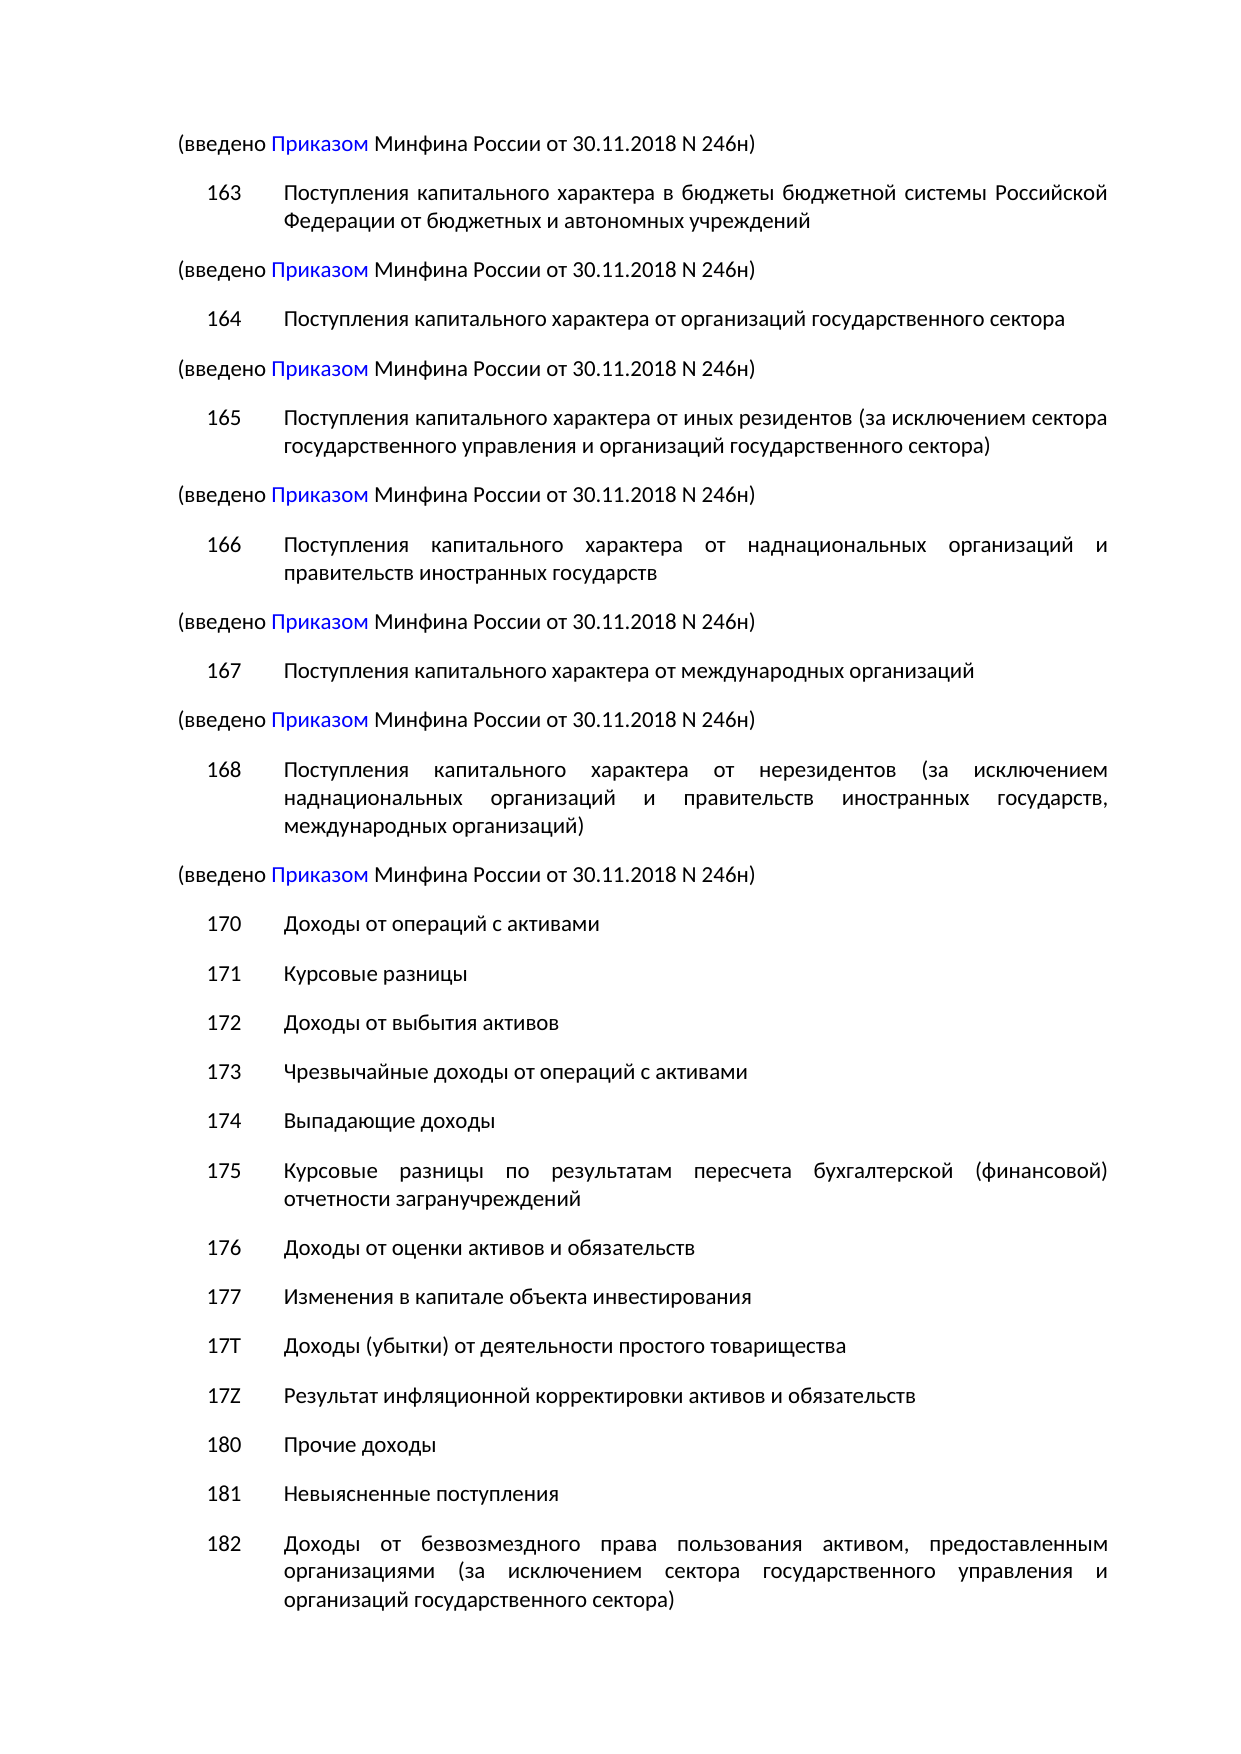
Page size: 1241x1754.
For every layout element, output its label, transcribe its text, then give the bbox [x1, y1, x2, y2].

table_cell 17Z [171, 1370, 277, 1419]
table_cell Доходы от безвозмездного права пользования активом, предоставленным организациями (за исключением сектора государственного управления и организаций государственного сектора) [277, 1518, 1116, 1623]
table_cell 173 [171, 1047, 277, 1096]
table_cell Поступления капитального характера от наднациональных организаций и правительств иностранных государств [277, 519, 1116, 596]
table_cell 167 [171, 646, 277, 695]
table_cell 170 [171, 899, 277, 948]
table_cell 166 [171, 519, 277, 596]
table_cell 181 [171, 1469, 277, 1518]
table_cell Доходы от выбытия активов [277, 997, 1116, 1047]
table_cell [171, 118, 1116, 167]
table_cell (введено Приказом Минфина России от 30.11.2018 N 246н) [171, 695, 1116, 744]
table_cell 175 [171, 1145, 277, 1222]
table_cell Доходы (убытки) от деятельности простого товарищества [277, 1321, 1116, 1370]
table_cell 17T [171, 1321, 277, 1370]
table_cell 165 [171, 393, 277, 470]
table_cell Поступления капитального характера от международных организаций [277, 646, 1116, 695]
table_cell Курсовые разницы по результатам пересчета бухгалтерской (финансовой) отчетности загранучреждений [277, 1145, 1116, 1222]
table_cell Поступления капитального характера от нерезидентов (за исключением наднациональных организаций и правительств иностранных государств, международных организаций) [277, 744, 1116, 849]
table_cell 163 [171, 168, 277, 245]
table_cell 172 [171, 997, 277, 1047]
table_cell Чрезвычайные доходы от операций с активами [277, 1047, 1116, 1096]
table_cell Доходы от оценки активов и обязательств [277, 1223, 1116, 1272]
table_cell (введено Приказом Минфина России от 30.11.2018 N 246н) [171, 343, 1116, 392]
table_cell 182 [171, 1518, 277, 1623]
table_cell Выпадающие доходы [277, 1096, 1116, 1145]
table_cell 171 [171, 948, 277, 997]
table_cell Изменения в капитале объекта инвестирования [277, 1272, 1116, 1321]
table_cell 164 [171, 294, 277, 343]
table_cell (введено Приказом Минфина России от 30.11.2018 N 246н) [171, 596, 1116, 646]
table_cell 174 [171, 1096, 277, 1145]
table_cell (введено Приказом Минфина России от 30.11.2018 N 246н) [171, 850, 1116, 899]
table_cell (введено Приказом Минфина России от 30.11.2018 N 246н) [171, 470, 1116, 519]
table_cell Прочие доходы [277, 1420, 1116, 1469]
table_cell Невыясненные поступления [277, 1469, 1116, 1518]
table_cell 176 [171, 1223, 277, 1272]
table_cell Результат инфляционной корректировки активов и обязательств [277, 1370, 1116, 1419]
table_cell 168 [171, 744, 277, 849]
table_cell Курсовые разницы [277, 948, 1116, 997]
table_cell Доходы от операций с активами [277, 899, 1116, 948]
table_cell Поступления капитального характера от иных резидентов (за исключением сектора государственного управления и организаций государственного сектора) [277, 393, 1116, 470]
table_cell (введено Приказом Минфина России от 30.11.2018 N 246н) [171, 245, 1116, 294]
table_cell 177 [171, 1272, 277, 1321]
table_cell 180 [171, 1420, 277, 1469]
table_cell Поступления капитального характера от организаций государственного сектора [277, 294, 1116, 343]
table_cell Поступления капитального характера в бюджеты бюджетной системы Российской Федерации от бюджетных и автономных учреждений [277, 168, 1116, 245]
